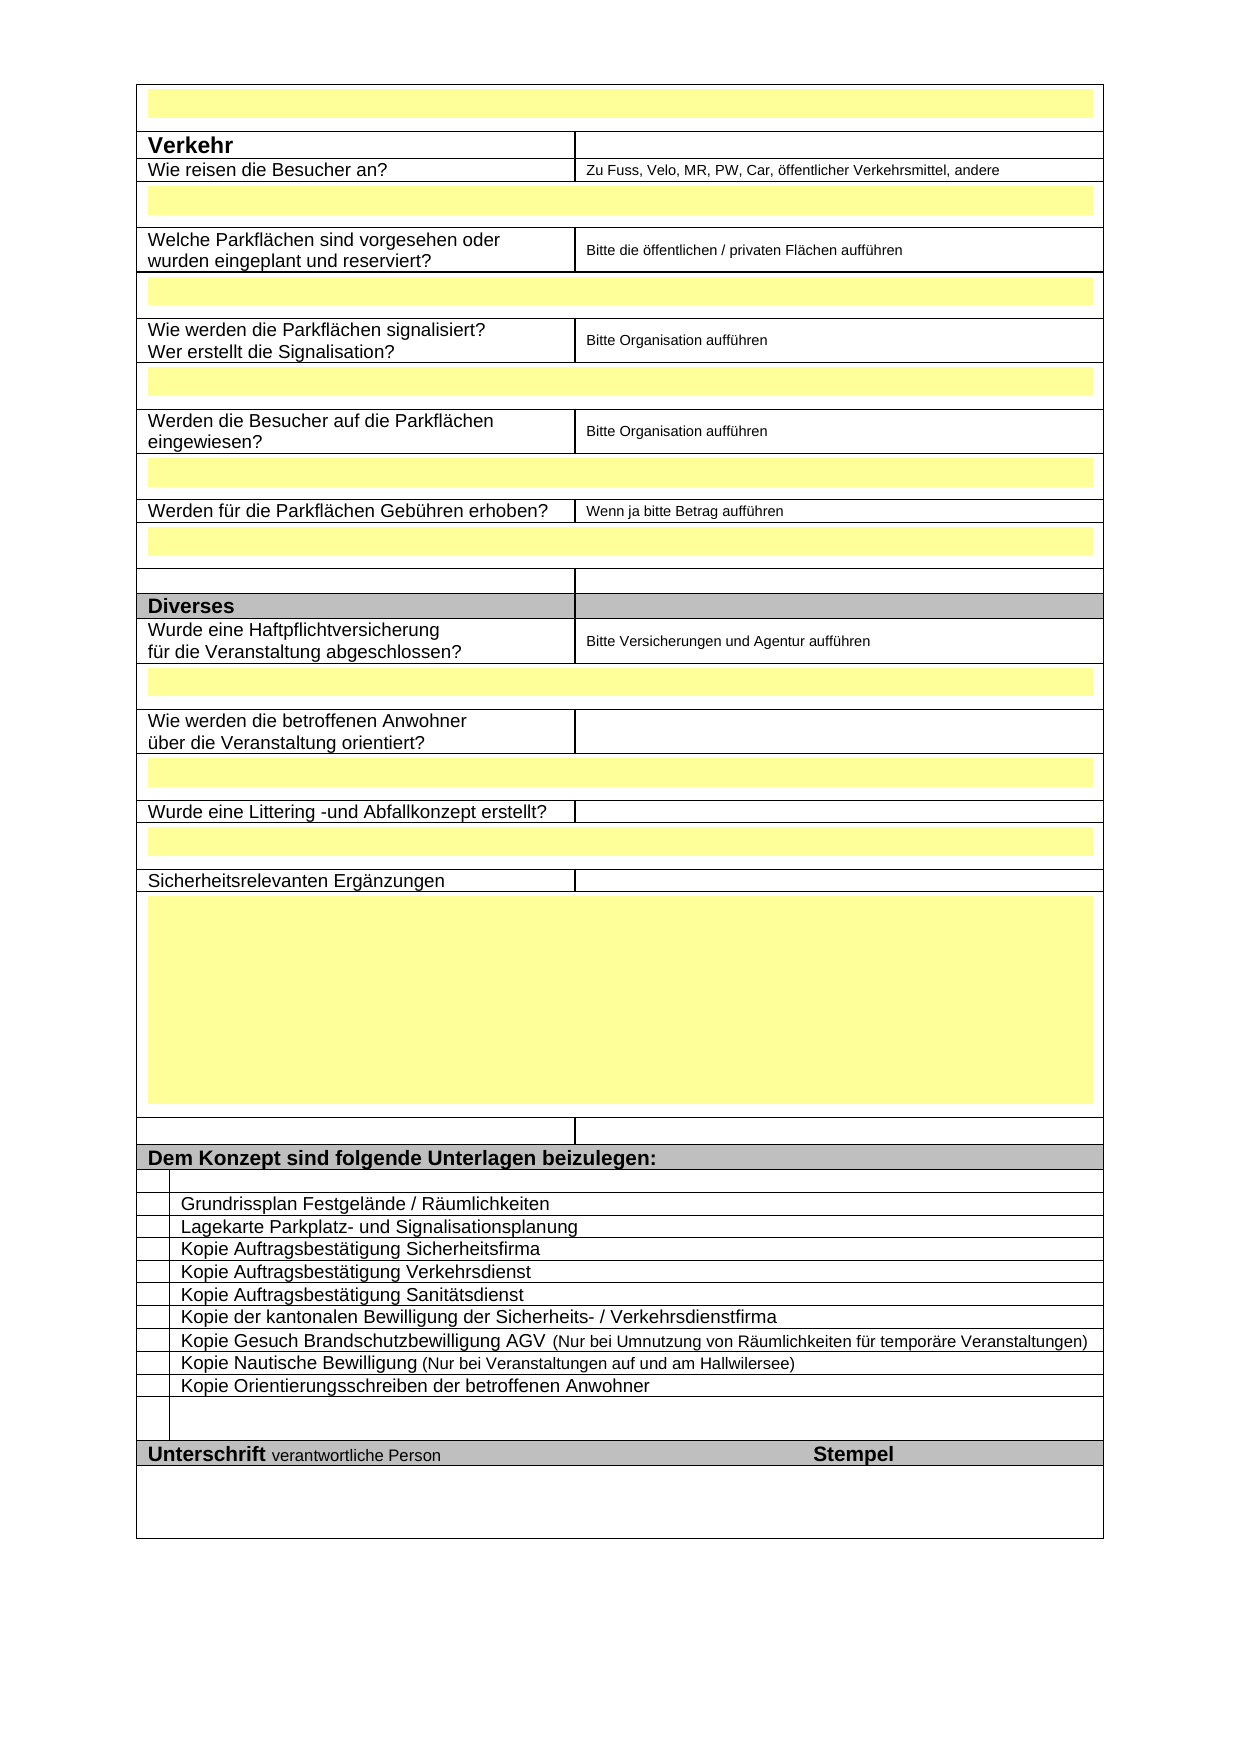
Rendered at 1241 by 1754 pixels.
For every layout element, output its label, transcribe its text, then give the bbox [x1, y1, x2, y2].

table_cell [170, 1397, 1103, 1440]
table_cell Dem Konzept sind folgende Unterlagen beizulegen: [137, 1145, 1103, 1169]
table_cell Bitte Organisation aufführen [576, 319, 1103, 362]
table_cell Verkehr [137, 132, 574, 158]
table_cell [137, 363, 1103, 408]
table_cell Sicherheitsrelevanten Ergänzungen [137, 870, 574, 891]
table_cell [137, 1170, 169, 1192]
table_cell Kopie Orientierungsschreiben der betroffenen Anwohner [170, 1375, 1103, 1396]
table_cell [137, 1397, 169, 1440]
table_cell [137, 85, 1103, 131]
table_cell Welche Parkflächen sind vorgesehen oder wurden eingeplant und reserviert? [137, 228, 574, 271]
table_cell Wie werden die betroffenen Anwohner über die Veranstaltung orientiert? [137, 710, 574, 753]
table_cell [137, 1216, 169, 1237]
table_cell [137, 1238, 169, 1260]
table_cell [137, 664, 1103, 709]
table_cell Lagekarte Parkplatz- und Signalisationsplanung [170, 1216, 1103, 1237]
table_cell [137, 273, 1103, 318]
table_cell [576, 870, 1103, 891]
table_cell [137, 1375, 169, 1396]
table_cell Diverses [137, 594, 574, 618]
table_cell [576, 801, 1103, 822]
table_cell Wurde eine Haftpflichtversicherung für die Veranstaltung abgeschlossen? [137, 619, 574, 662]
table_cell [137, 1306, 169, 1328]
table_cell Wurde eine Littering -und Abfallkonzept erstellt? [137, 801, 574, 822]
table_cell [137, 892, 1103, 1117]
table_cell Bitte Versicherungen und Agentur aufführen [576, 619, 1103, 662]
table_cell [137, 1352, 169, 1373]
table_cell Grundrissplan Festgelände / Räumlichkeiten [170, 1193, 1103, 1214]
table_cell [137, 823, 1103, 868]
table_cell Wenn ja bitte Betrag aufführen [576, 500, 1103, 522]
table_cell [137, 523, 1103, 568]
table_cell Kopie Auftragsbestätigung Sanitätsdienst [170, 1283, 1103, 1305]
table_cell Werden für die Parkflächen Gebühren erhoben? [137, 500, 574, 522]
table_cell Unterschrift verantwortliche Person Stempel [137, 1441, 1103, 1465]
table_cell [137, 1329, 169, 1351]
table_cell Kopie Nautische Bewilligung (Nur bei Veranstaltungen auf und am Hallwilersee) [170, 1352, 1103, 1373]
table_cell Bitte die öffentlichen / privaten Flächen aufführen [576, 228, 1103, 271]
table_cell [576, 594, 1103, 618]
table_cell Kopie Auftragsbestätigung Verkehrsdienst [170, 1261, 1103, 1282]
table_cell [576, 132, 1103, 158]
table_cell [137, 754, 1103, 799]
table_cell [137, 1118, 574, 1144]
table_cell [137, 454, 1103, 499]
table_cell Zu Fuss, Velo, MR, PW, Car, öffentlicher Verkehrsmittel, andere [576, 159, 1103, 181]
table_cell Kopie der kantonalen Bewilligung der Sicherheits- / Verkehrsdienstfirma [170, 1306, 1103, 1328]
table_cell [137, 1283, 169, 1305]
table_cell Werden die Besucher auf die Parkflächen eingewiesen? [137, 410, 574, 453]
table_cell Wie werden die Parkflächen signalisiert? Wer erstellt die Signalisation? [137, 319, 574, 362]
table_cell Kopie Auftragsbestätigung Sicherheitsfirma [170, 1238, 1103, 1260]
table_cell Bitte Organisation aufführen [576, 410, 1103, 453]
table_cell [576, 569, 1103, 593]
table_cell [137, 182, 1103, 227]
table_cell [576, 710, 1103, 753]
table_cell [137, 1261, 169, 1282]
table_cell [137, 1193, 169, 1214]
table_cell Kopie Gesuch Brandschutzbewilligung AGV (Nur bei Umnutzung von Räumlichkeiten für temporäre Veranstaltungen) [170, 1329, 1103, 1351]
table_cell [137, 1466, 1103, 1538]
table_cell [576, 1118, 1103, 1144]
table_cell [170, 1170, 1103, 1192]
table_cell Wie reisen die Besucher an? [137, 159, 574, 181]
table_cell [137, 569, 574, 593]
